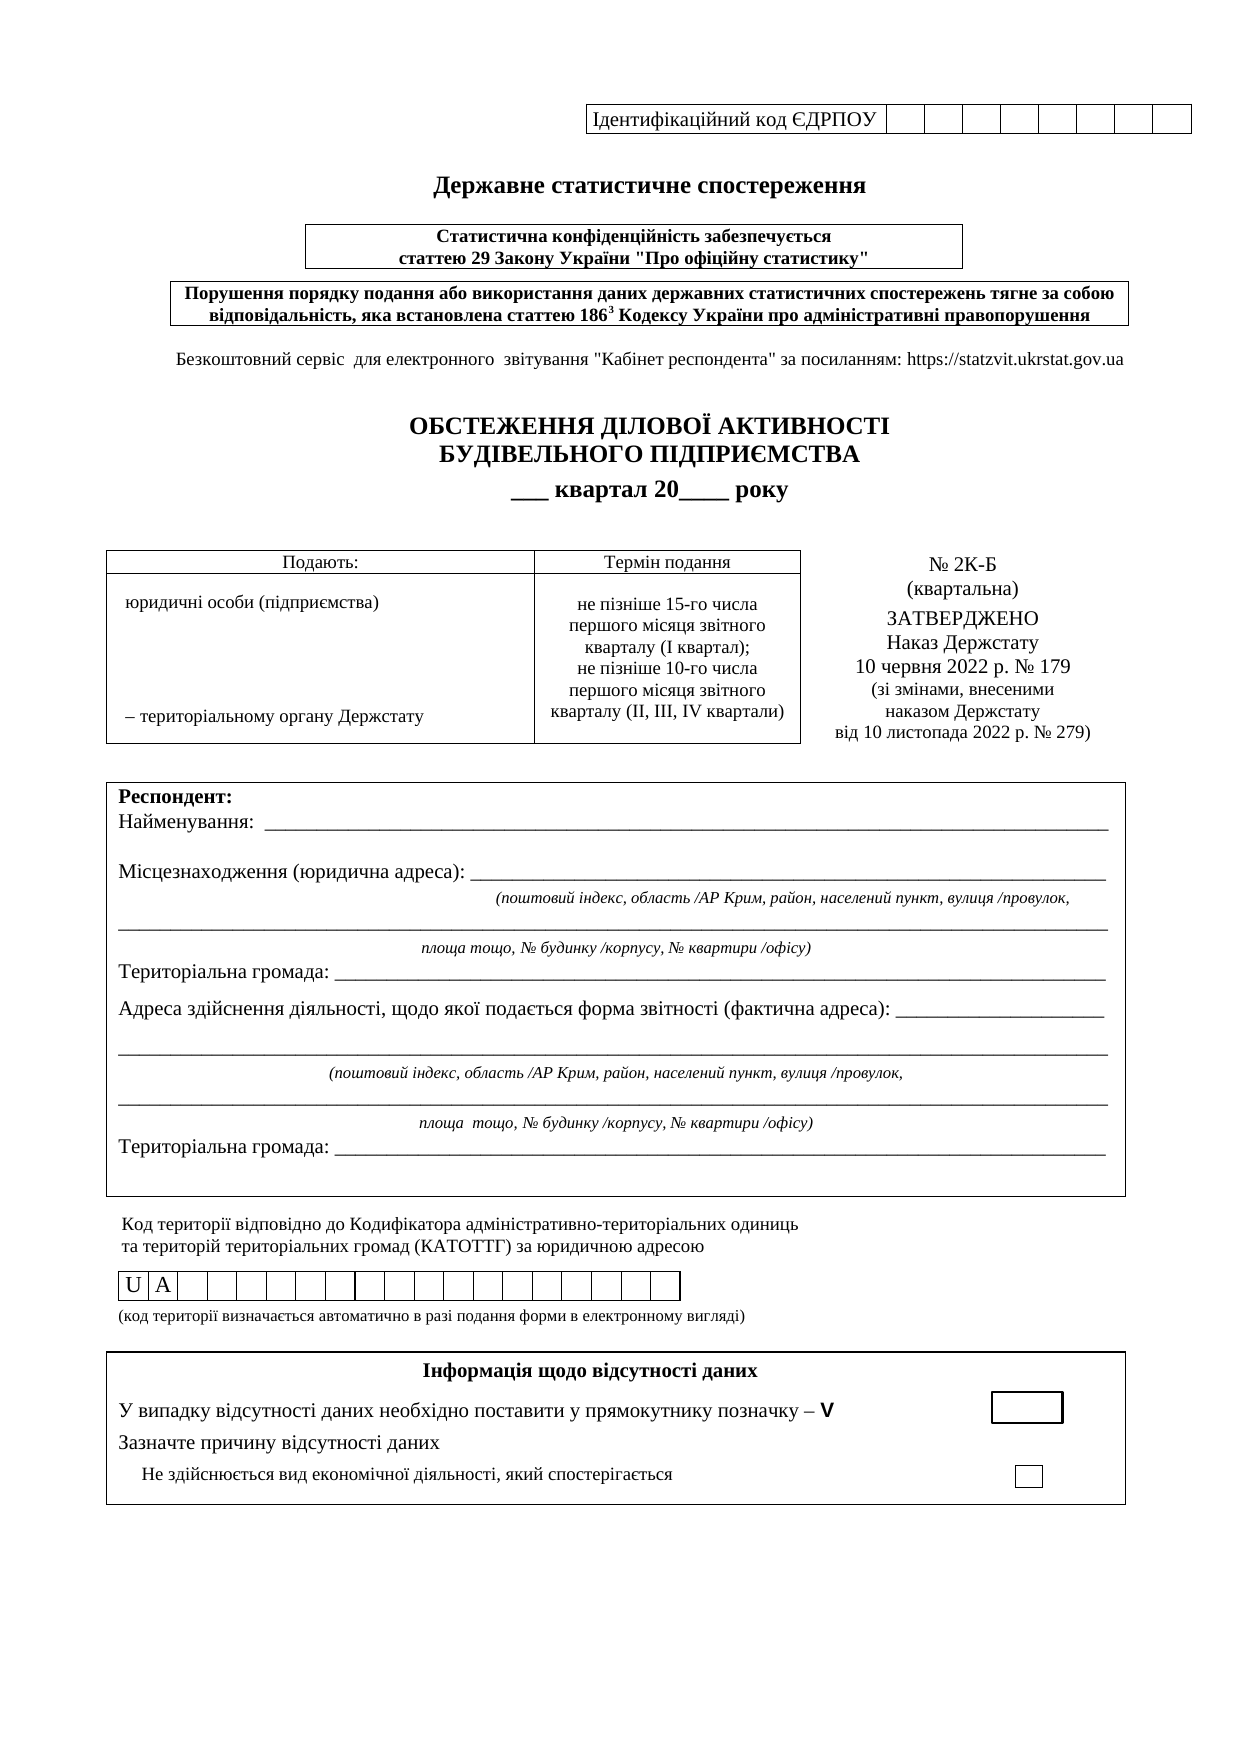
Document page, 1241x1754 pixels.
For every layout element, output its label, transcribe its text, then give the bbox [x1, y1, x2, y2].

text ___ квартал 20____ року [118, 474, 1181, 503]
table_header Термін подання [535, 551, 800, 573]
text Державне статистичне спостереження [118, 170, 1181, 199]
text ОБСТЕЖЕННЯ ДІЛОВОЇ АКТИВНОСТІ БУДІВЕЛЬНОГО ПІДПРИЄМСТВА [118, 411, 1181, 468]
table_header [1153, 105, 1191, 133]
text Безкоштовний сервіс для електронного звітування "Кабінет респондента" за посиланням: https://statzvit.ukrstat.gov.ua [118, 348, 1181, 369]
table_header [1115, 105, 1152, 133]
table_header [1039, 105, 1076, 133]
table_header [1001, 105, 1038, 133]
table_header Подають: [107, 551, 534, 573]
table_header Респондент: Найменування: _________________________________________________________________________________ Місцезнаходження (юридична адреса): _____________________________________________________________ (поштовий індекс, область /АР Крим, район, населений пункт, вулиця /провулок, _______________________________________________________________________________________________ площа тощо, № будинку /корпусу, № квартири /офісу) Територіальна громада: __________________________________________________________________________ Адреса здійснення діяльності, щодо якої подається форма звітності (фактична адреса): ____________________ _______________________________________________________________________________________________ (поштовий індекс, область /АР Крим, район, населений пункт, вулиця /провулок, _______________________________________________________________________________________________ площа тощо, № будинку /корпусу, № квартири /офісу) Територіальна громада: __________________________________________________________________________ [107, 783, 1125, 1196]
table_header № 2К-Б (квартальна) ЗАТВЕРДЖЕНО Наказ Держстату 10 червня 2022 р. № 179 (зі змінами, внесеними наказом Держстату від 10 листопада 2022 р. № 279) [801, 550, 1125, 743]
table_header Порушення порядку подання або використання даних державних статистичних спостережень тягне за собою відповідальність, яка встановлена статтею 1863 Кодексу України про адміністративні правопорушення [171, 282, 1128, 325]
table_header Статистична конфіденційність забезпечується статтею 29 Закону України "Про офіційну статистику" [306, 225, 962, 268]
table_header [963, 105, 1000, 133]
table_header [1077, 105, 1114, 133]
table_header [887, 105, 924, 133]
table_cell Зазначте причину відсутності даних Не здійснюється вид економічної діяльності, який спостерігається [107, 1430, 1125, 1504]
table_cell не пізніше 15-го числа першого місяця звітного кварталу (І квартал); не пізніше 10-го числа першого місяця звітного кварталу (ІІ, ІІІ, ІV квартали) [535, 574, 800, 743]
table_cell (код території визначається автоматично в разі подання форми в електронному вигляді) [107, 1197, 1125, 1351]
table_cell Інформація щодо відсутності даних У випадку відсутності даних необхідно поставити у прямокутнику позначку – V [107, 1353, 1125, 1429]
table_cell юридичні особи (підприємства) – територіальному органу Держстату [107, 574, 534, 743]
table_header [925, 105, 962, 133]
table_header Ідентифікаційний код [587, 105, 886, 133]
